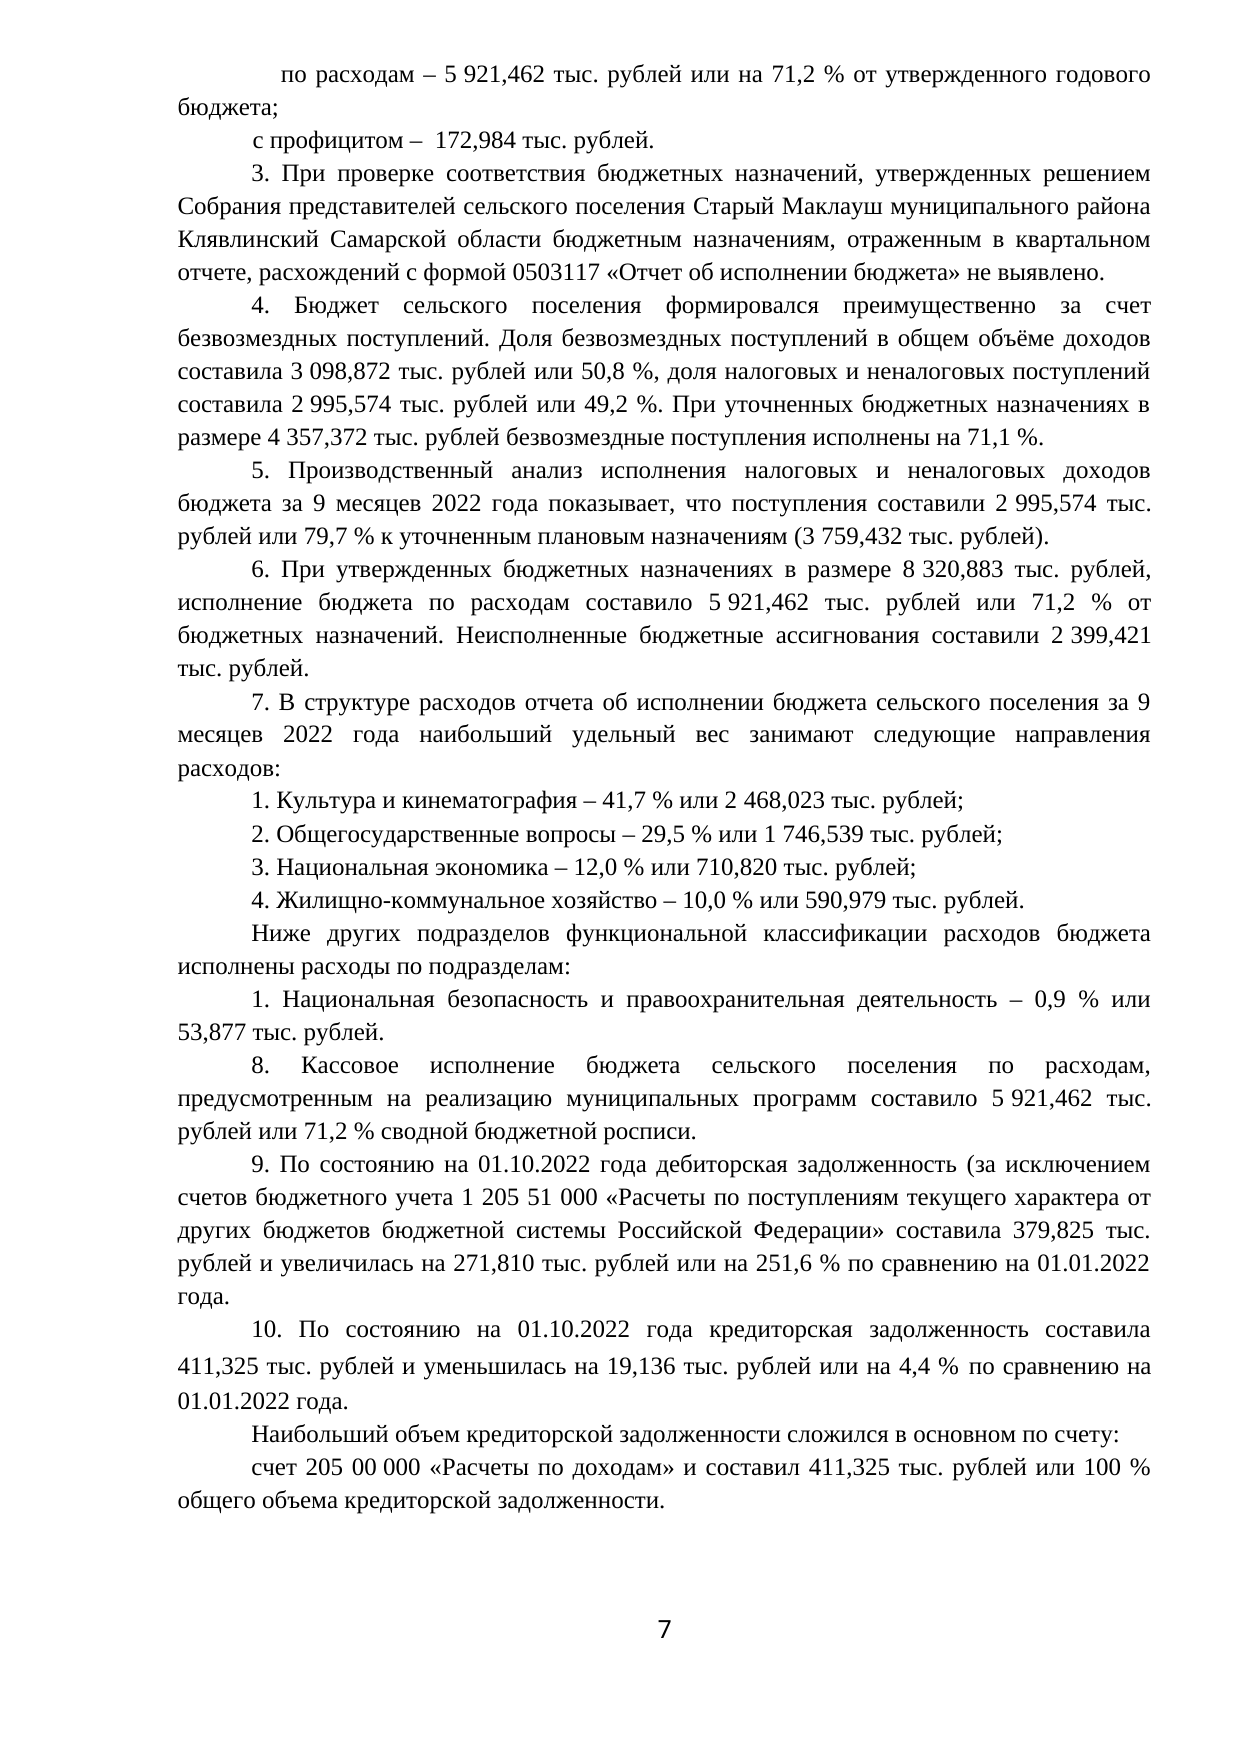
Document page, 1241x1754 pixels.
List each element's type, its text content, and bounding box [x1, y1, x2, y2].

text по расходам – 5 921,462 тыс. рублей или на 71,2 % от утвержденного годового бюджета; [177, 59, 1152, 121]
text Ниже других подразделов функциональной классификации расходов бюджета исполнены расходы по подразделам: [177, 918, 1152, 979]
text Наибольший объем кредиторской задолженности сложился в основном по счету: [177, 1419, 1152, 1448]
text 10. По состоянию на 01.10.2022 года кредиторская задолженность составила 411,325 тыс. рублей и уменьшилась на 19,136 тыс. рублей или на 4,4 % по сравнению на 01.01.2022 года. [177, 1314, 1152, 1415]
text счет 205 00 000 «Расчеты по доходам» и составил 411,325 тыс. рублей или 100 % общего объема кредиторской задолженности. [177, 1452, 1152, 1514]
text 4. Жилищно-коммунальное хозяйство – 10,0 % или 590,979 тыс. рублей. [177, 885, 1152, 913]
text 7. В структуре расходов отчета об исполнении бюджета сельского поселения за 9 месяцев 2022 года наибольший удельный вес занимают следующие направления расходов: [177, 687, 1152, 781]
text 3. Национальная экономика – 12,0 % или 710,820 тыс. рублей; [177, 852, 1152, 880]
text 1. Национальная безопасность и правоохранительная деятельность – 0,9 % или 53,877 тыс. рублей. [177, 984, 1152, 1046]
text 1. Культура и кинематография – 41,7 % или 2 468,023 тыс. рублей; [177, 786, 1152, 814]
text 6. При утвержденных бюджетных назначениях в размере 8 320,883 тыс. рублей, исполнение бюджета по расходам составило 5 921,462 тыс. рублей или 71,2 % от бюджетных назначений. Неисполненные бюджетные ассигнования составили 2 399,421 тыс. рублей. [177, 554, 1152, 682]
text 3. При проверке соответствия бюджетных назначений, утвержденных решением Собрания представителей сельского поселения Старый Маклауш муниципального района Клявлинский Самарской области бюджетным назначениям, отраженным в квартальном отчете, расхождений с формой 0503117 «Отчет об исполнении бюджета» не выявлено. [177, 158, 1152, 286]
text с профицитом – 172,984 тыс. рублей. [177, 125, 1152, 154]
text 8. Кассовое исполнение бюджета сельского поселения по расходам, предусмотренным на реализацию муниципальных программ составило 5 921,462 тыс. рублей или 71,2 % сводной бюджетной росписи. [177, 1050, 1152, 1144]
text 2. Общегосударственные вопросы – 29,5 % или 1 746,539 тыс. рублей; [177, 819, 1152, 847]
text 4. Бюджет сельского поселения формировался преимущественно за счет безвозмездных поступлений. Доля безвозмездных поступлений в общем объёме доходов составила 3 098,872 тыс. рублей или 50,8 %, доля налоговых и неналоговых поступлений составила 2 995,574 тыс. рублей или 49,2 %. При уточненных бюджетных назначениях в размере 4 357,372 тыс. рублей безвозмездные поступления исполнены на 71,1 %. [177, 290, 1152, 451]
text 9. По состоянию на 01.10.2022 года дебиторская задолженность (за исключением счетов бюджетного учета 1 205 51 000 «Расчеты по поступлениям текущего характера от других бюджетов бюджетной системы Российской Федерации» составила 379,825 тыс. рублей и увеличилась на 271,810 тыс. рублей или на 251,6 % по сравнению на 01.01.2022 года. [177, 1149, 1152, 1310]
text 5. Производственный анализ исполнения налоговых и неналоговых доходов бюджета за 9 месяцев 2022 года показывает, что поступления составили 2 995,574 тыс. рублей или 79,7 % к уточненным плановым назначениям (3 759,432 тыс. рублей). [177, 455, 1152, 550]
